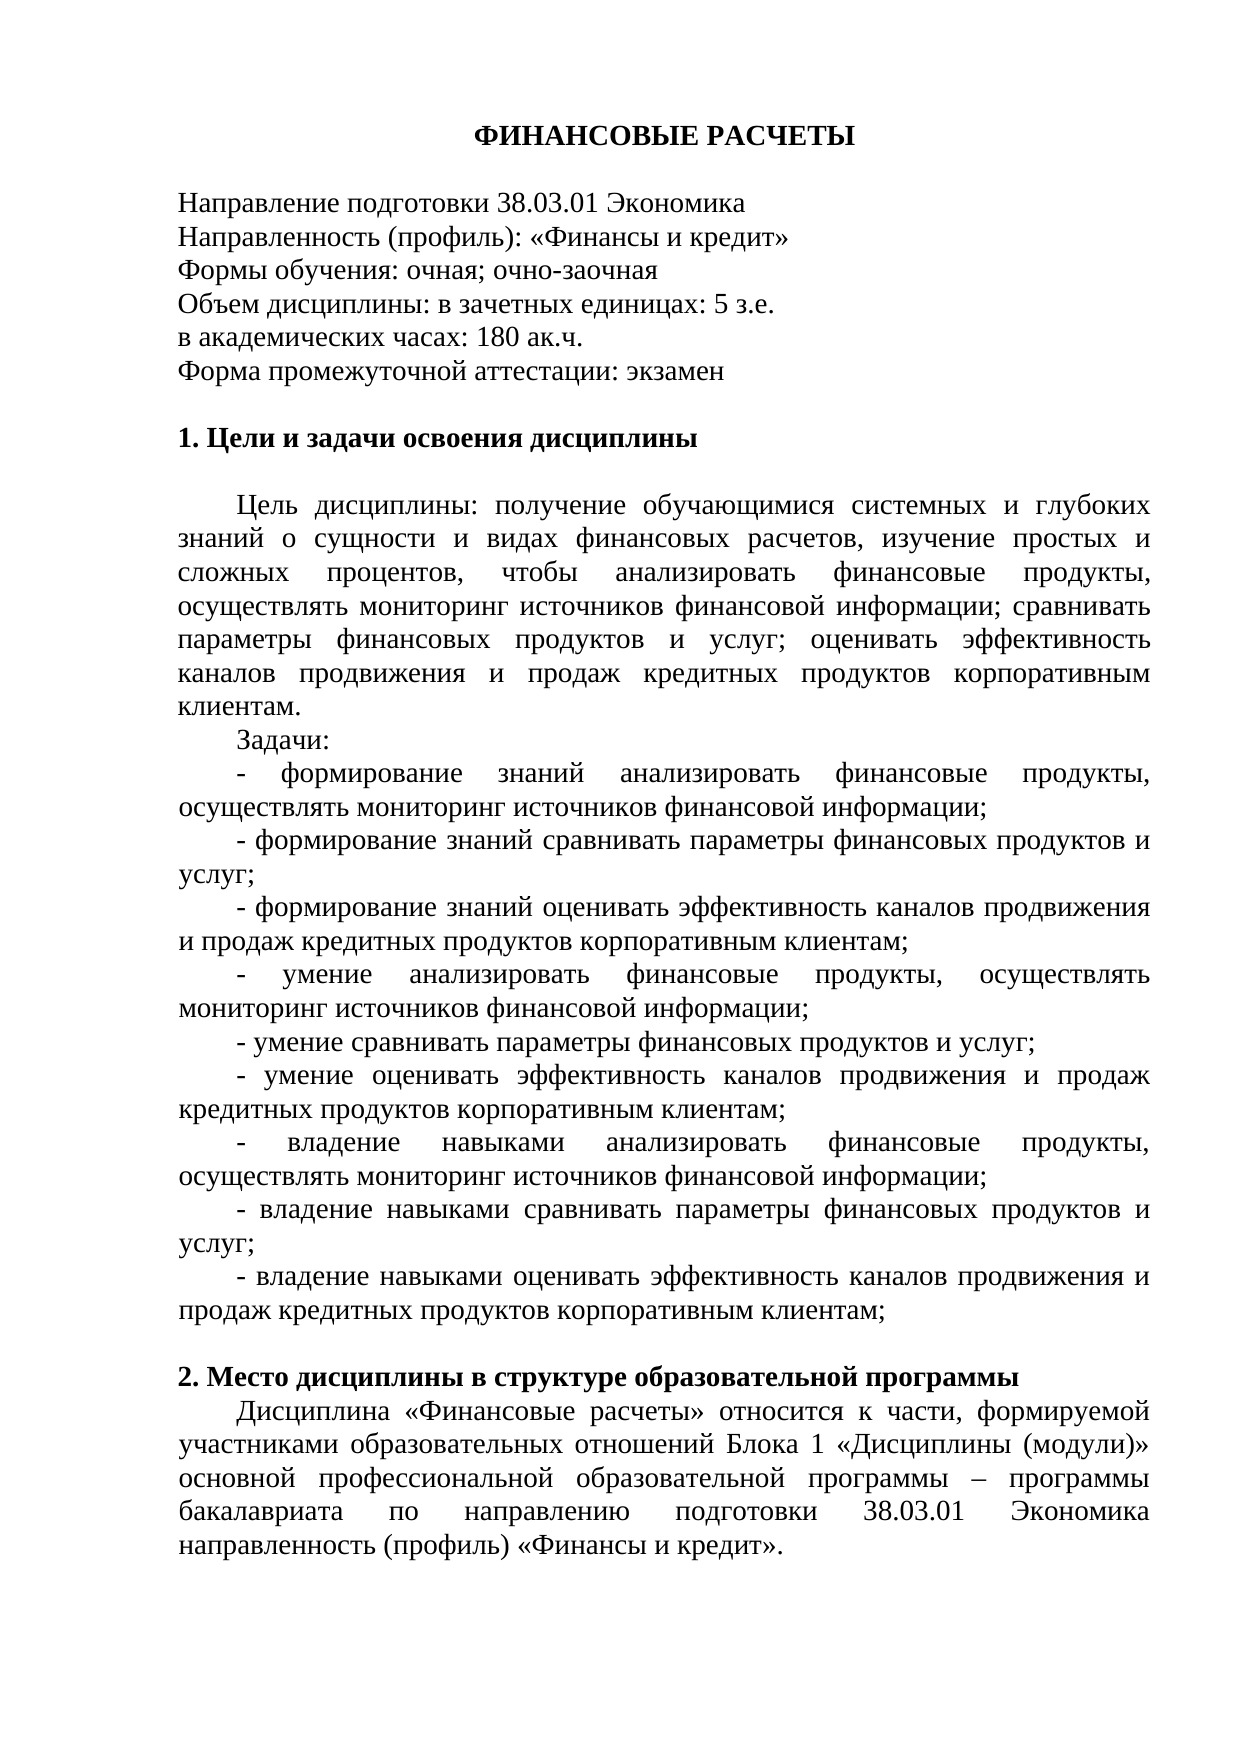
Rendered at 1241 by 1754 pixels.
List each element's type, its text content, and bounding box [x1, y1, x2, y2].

text - формирование знаний сравнивать параметры финансовых продуктов и услуг; [178, 822, 1151, 889]
text Формы обучения: очная; очно-заочная [177, 252, 1152, 286]
text Форма промежуточной аттестации: экзамен [177, 353, 1152, 386]
subtitle 1. Цели и задачи освоения дисциплины [177, 420, 1152, 453]
text в академических часах: 180 ак.ч. [177, 319, 1152, 353]
text - формирование знаний анализировать финансовые продукты, осуществлять мониторинг источников финансовой информации; [178, 755, 1151, 822]
text - владение навыками оценивать эффективность каналов продвижения и продаж кредитных продуктов корпоративным клиентам; [178, 1258, 1151, 1326]
subtitle 2. Место дисциплины в структуре образовательной программы [177, 1359, 1152, 1393]
text - умение сравнивать параметры финансовых продуктов и услуг; [178, 1024, 1151, 1057]
text Задачи: [177, 722, 1152, 755]
text Дисциплина «Финансовые расчеты» относится к части, формируемой участниками образовательных отношений Блока 1 «Дисциплины (модули)» основной профессиональной образовательной программы – программы бакалавриата по направлению подготовки 38.03.01 Экономика направленность (профиль) «Финансы и кредит». [178, 1393, 1151, 1560]
text Направленность (профиль): «Финансы и кредит» [177, 219, 1152, 252]
text - формирование знаний оценивать эффективность каналов продвижения и продаж кредитных продуктов корпоративным клиентам; [178, 889, 1151, 957]
text ФИНАНСОВЫЕ РАСЧЕТЫ [177, 118, 1152, 152]
text Направление подготовки 38.03.01 Экономика [177, 185, 1152, 219]
text - владение навыками анализировать финансовые продукты, осуществлять мониторинг источников финансовой информации; [178, 1124, 1151, 1191]
text - умение оценивать эффективность каналов продвижения и продаж кредитных продуктов корпоративным клиентам; [178, 1057, 1151, 1124]
text Цель дисциплины: получение обучающимися системных и глубоких знаний о сущности и видах финансовых расчетов, изучение простых и сложных процентов, чтобы анализировать финансовые продукты, осуществлять мониторинг источников финансовой информации; сравнивать параметры финансовых продуктов и услуг; оценивать эффективность каналов продвижения и продаж кредитных продуктов корпоративным клиентам. [177, 487, 1152, 722]
text - владение навыками сравнивать параметры финансовых продуктов и услуг; [178, 1191, 1151, 1258]
text Объем дисциплины: в зачетных единицах: 5 з.е. [177, 286, 1152, 319]
text - умение анализировать финансовые продукты, осуществлять мониторинг источников финансовой информации; [178, 957, 1151, 1024]
